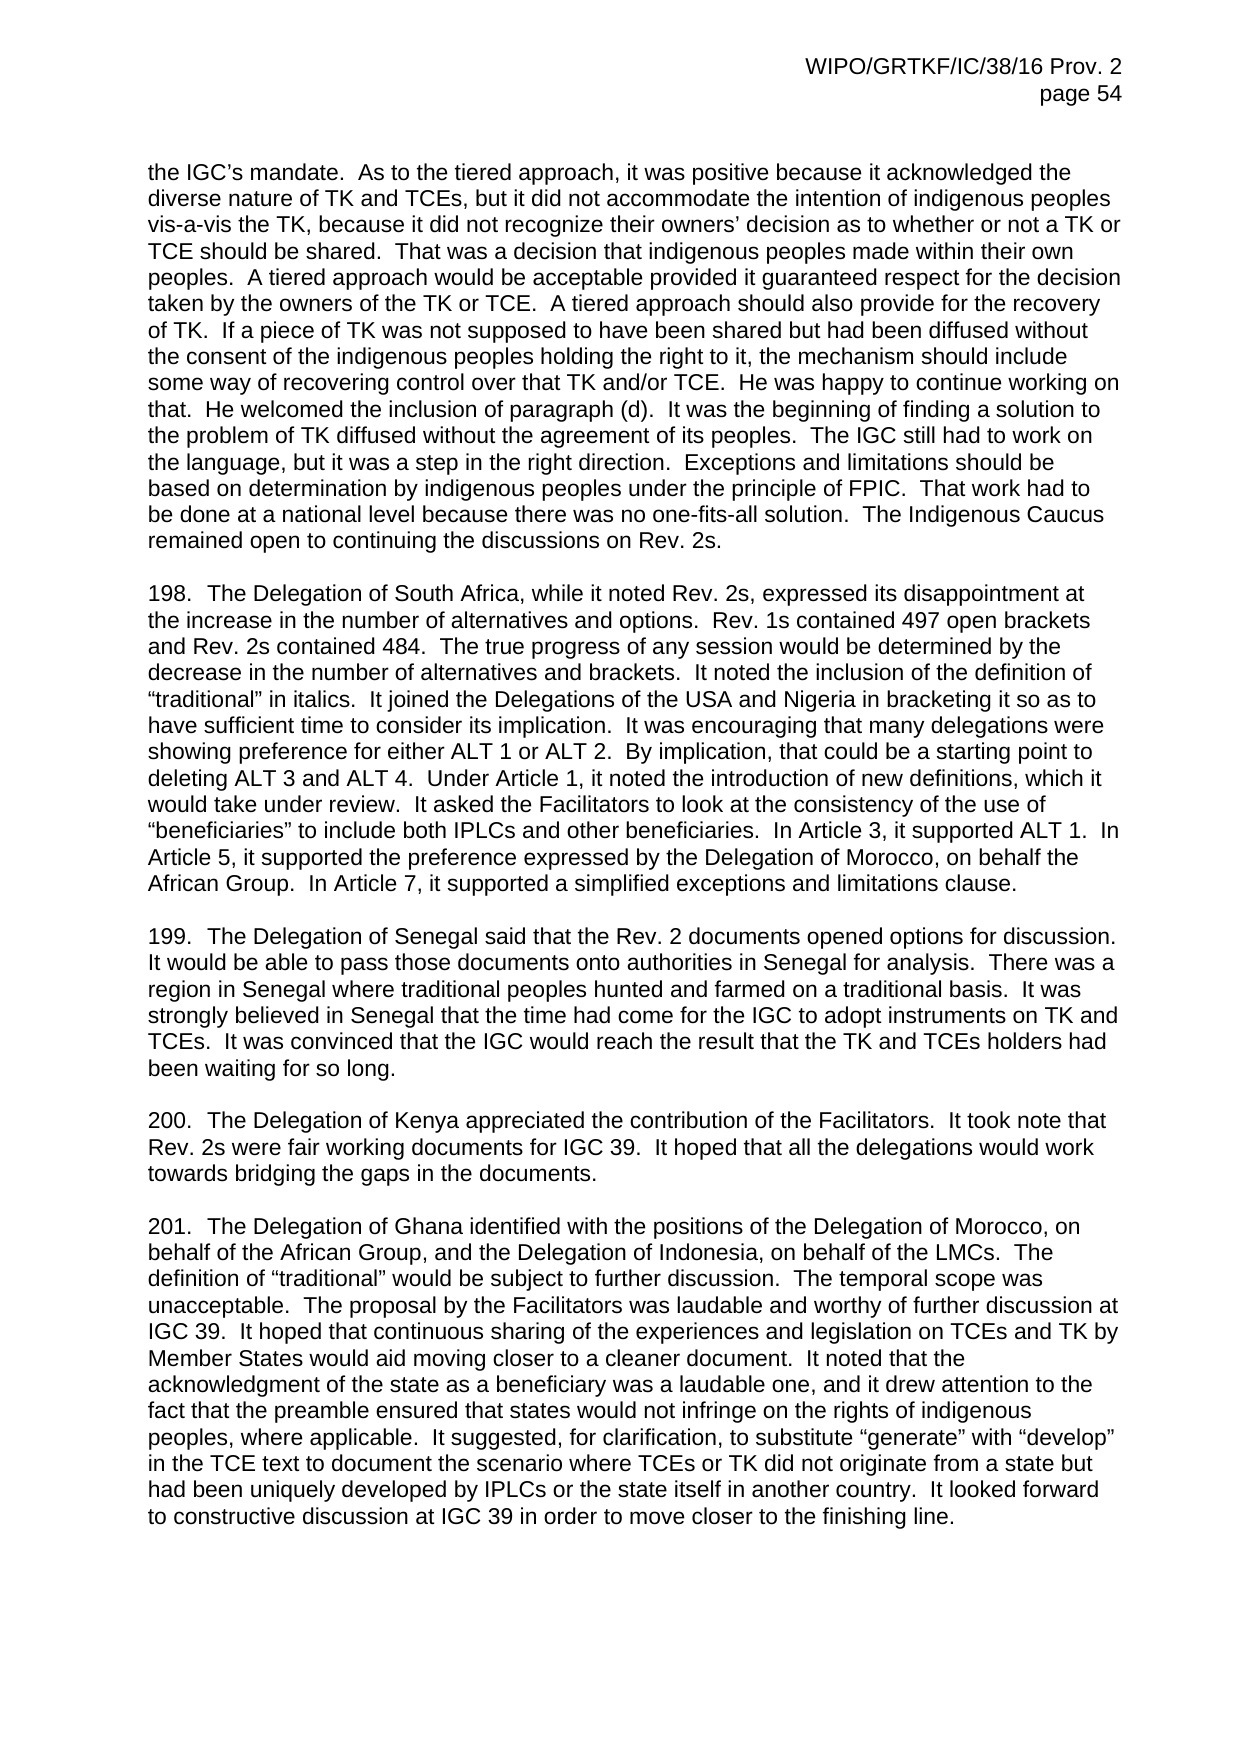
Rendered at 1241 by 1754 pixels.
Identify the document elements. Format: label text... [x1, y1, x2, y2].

list The Delegation of Ghana identified with the positions of the Delegation of Morocco, on behalf of the African Group, and the Delegation of Indonesia, on behalf of the LMCs. The definition of “traditional” would be subject to further discussion. The temporal scope was unacceptable. The proposal by the Facilitators was laudable and worthy of further discussion at IGC 39. It hoped that continuous sharing of the experiences and legislation on TCEs and TK by Member States would aid moving closer to a cleaner document. It noted that the acknowledgment of the state as a beneficiary was a laudable one, and it drew attention to the fact that the preamble ensured that states would not infringe on the rights of indigenous peoples, where applicable. It suggested, for clarification, to substitute “generate” with “develop” in the TCE text to document the scenario where TCEs or TK did not originate from a state but had been uniquely developed by IPLCs or the state itself in another country. It looked forward to constructive discussion at IGC 39 in order to move closer to the finishing line. [148, 1213, 1122, 1529]
list The Delegation of Kenya appreciated the contribution of the Facilitators. It took note that Rev. 2s were fair working documents for IGC 39. It hoped that all the delegations would work towards bridging the gaps in the documents. [148, 1107, 1122, 1186]
list The Delegation of Senegal said that the Rev. 2 documents opened options for discussion. It would be able to pass those documents onto authorities in Senegal for analysis. There was a region in Senegal where traditional peoples hunted and farmed on a traditional basis. It was strongly believed in Senegal that the time had come for the IGC to adopt instruments on TK and TCEs. It was convinced that the IGC would reach the result that the TK and TCEs holders had been waiting for so long. [148, 923, 1122, 1081]
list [148, 158, 1122, 554]
list The Delegation of South Africa, while it noted Rev. 2s, expressed its disappointment at the increase in the number of alternatives and options. Rev. 1s contained 497 open brackets and Rev. 2s contained 484. The true progress of any session would be determined by the decrease in the number of alternatives and brackets. It noted the inclusion of the definition of “traditional” in italics. It joined the Delegations of the USA and Nigeria in bracketing it so as to have sufficient time to consider its implication. It was encouraging that many delegations were showing preference for either ALT 1 or ALT 2. By implication, that could be a starting point to deleting ALT 3 and ALT 4. Under Article 1, it noted the introduction of new definitions, which it would take under review. It asked the Facilitators to look at the consistency of the use of “beneficiaries” to include both IPLCs and other beneficiaries. In Article 3, it supported ALT 1. In Article 5, it supported the preference expressed by the Delegation of Morocco, on behalf the African Group. In Article 7, it supported a simplified exceptions and limitations clause. [148, 580, 1122, 896]
